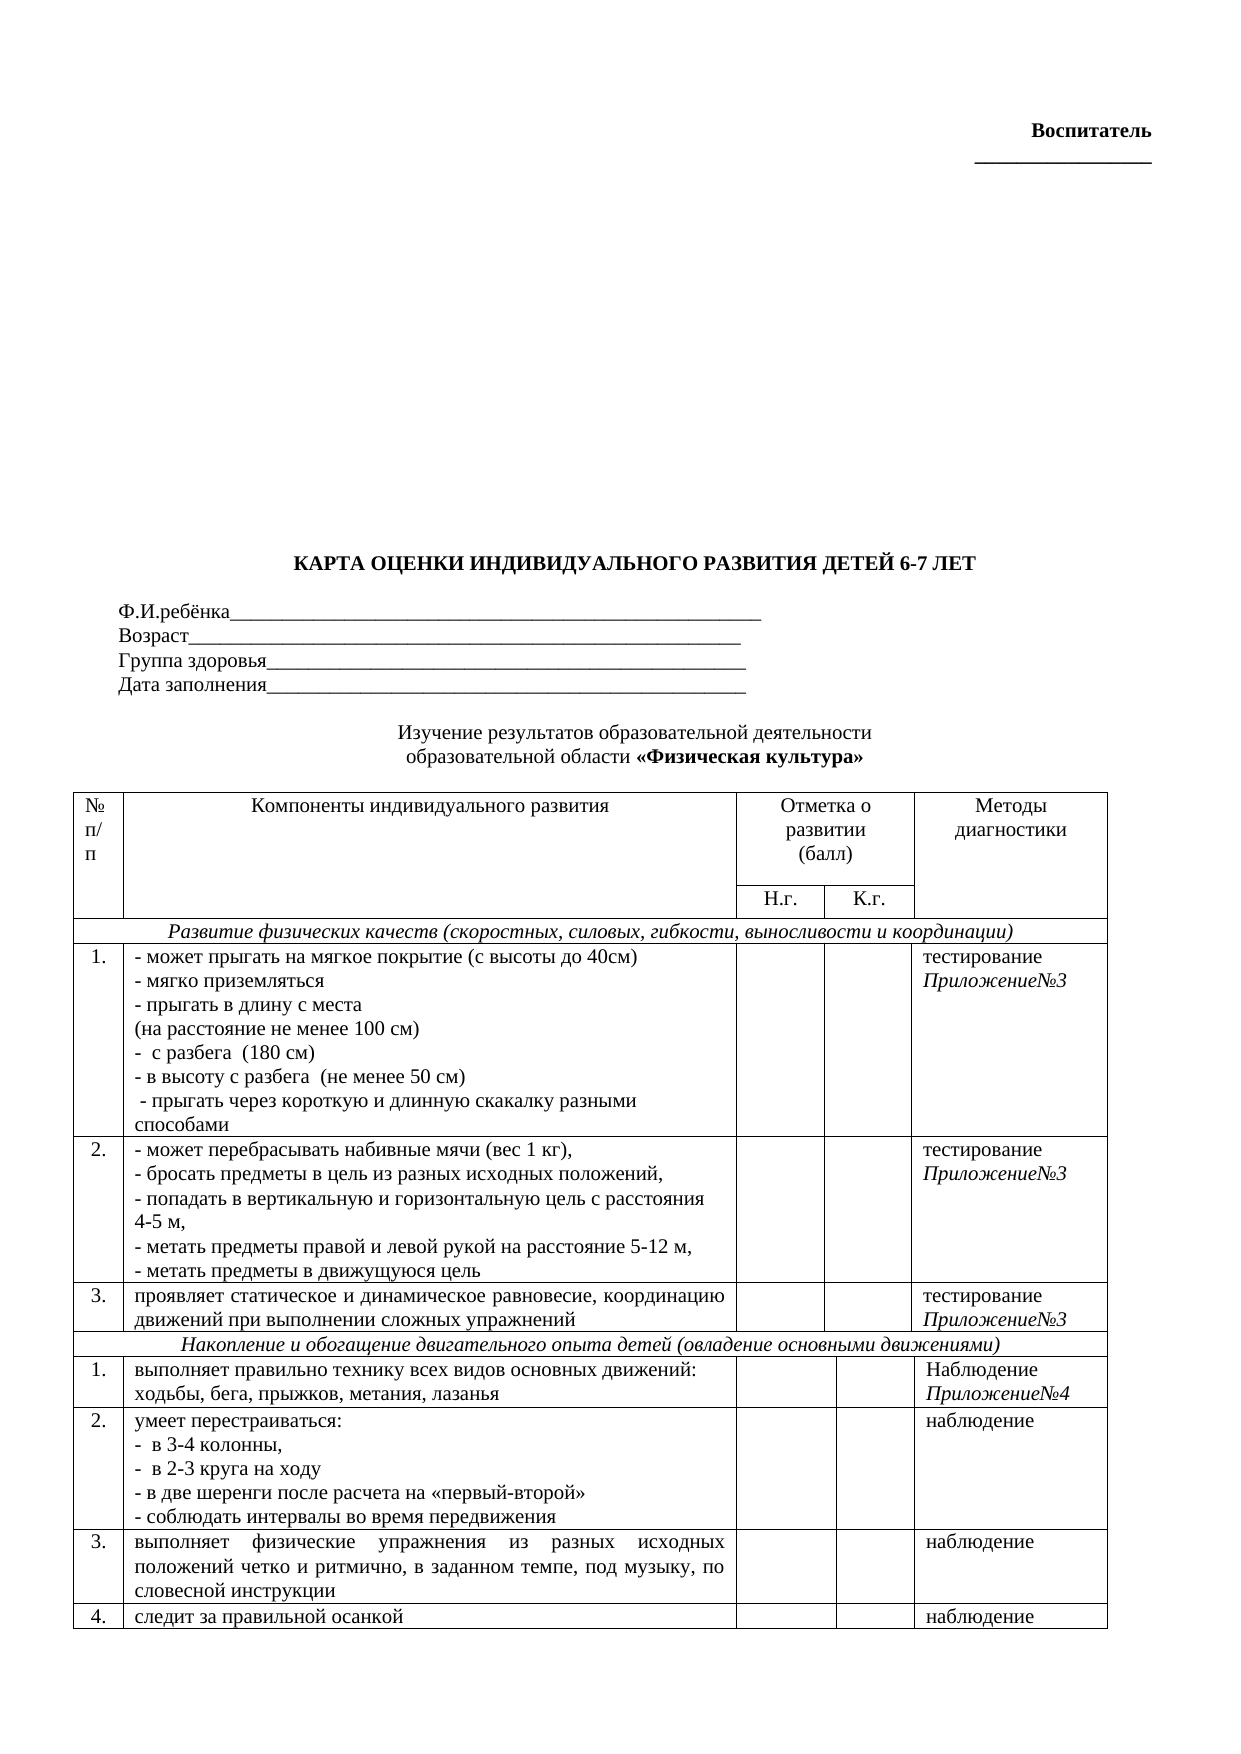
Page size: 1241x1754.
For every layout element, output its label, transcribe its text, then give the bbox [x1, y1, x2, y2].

table_cell [837, 1604, 914, 1628]
text Ф.И.ребёнка___________________________________________________ [118, 599, 1152, 623]
table_cell 3. [74, 1530, 123, 1602]
table_cell следит за правильной осанкой [124, 1604, 736, 1628]
table_cell Наблюдение Приложение№4 [915, 1357, 1107, 1407]
table_header Методы диагностики [915, 793, 1107, 918]
table_header Компоненты индивидуального развития [124, 793, 736, 918]
table_cell наблюдение [915, 1530, 1107, 1602]
table_cell [837, 1530, 914, 1602]
table_cell [837, 1357, 914, 1407]
table_cell тестирование Приложение№3 [912, 1137, 1107, 1282]
table_cell 3. [74, 1283, 123, 1331]
table_cell Н.г. [737, 886, 824, 918]
table_cell 2. [74, 1137, 123, 1282]
table_cell умеет перестраиваться: - в 3-4 колонны, - в 2-3 круга на ходу - в две шеренги после расчета на «первый-второй» - соблюдать интервалы во время передвижения [124, 1408, 736, 1528]
table_cell [737, 1408, 836, 1528]
table_header № п/п [74, 793, 123, 918]
text Группа здоровья______________________________________________ [118, 647, 1152, 672]
table_cell выполняет физические упражнения из разных исходных положений четко и ритмично, в заданном темпе, под музыку, по словесной инструкции [124, 1530, 736, 1602]
table_cell 1. [74, 944, 123, 1136]
text Воспитатель [118, 118, 1152, 142]
table_header Отметка о развитии (балл) [737, 793, 914, 885]
table_cell - может прыгать на мягкое покрытие (с высоты до 40см) - мягко приземляться - прыгать в длину с места (на расстояние не менее ) - с разбега () - в высоту с разбега (не менее ) - прыгать через короткую и длинную скакалку разными способами [124, 944, 736, 1136]
table_cell [825, 1283, 911, 1331]
table_cell наблюдение [915, 1408, 1107, 1528]
text Изучение результатов образовательной деятельности [118, 720, 1152, 744]
text _________________ [118, 142, 1152, 166]
text образовательной области «Физическая культура» [118, 744, 1152, 768]
text Дата заполнения______________________________________________ [118, 672, 1152, 696]
table_cell 4. [74, 1604, 123, 1628]
table_cell [737, 1604, 836, 1628]
table_cell тестирование Приложение№3 [912, 1283, 1107, 1331]
text Возраст_____________________________________________________ [118, 623, 1152, 647]
table_cell наблюдение [915, 1604, 1107, 1628]
table_cell выполняет правильно технику всех видов основных движений: ходьбы, бега, прыжков, метания, лазанья [124, 1357, 736, 1407]
table_cell [825, 1137, 911, 1282]
table_cell - может перебрасывать набивные мячи (вес ), - бросать предметы в цель из разных исходных положений, - попадать в вертикальную и горизонтальную цель с расстояния 4-, - метать предметы правой и левой рукой на расстояние 5-, - метать предметы в движущуюся цель [124, 1137, 736, 1282]
table_cell Развитие физических качеств (скоростных, силовых, гибкости, выносливости и координации) [74, 919, 1107, 943]
table_cell [737, 1137, 824, 1282]
table_cell [825, 944, 911, 1136]
table_cell [737, 1530, 836, 1602]
table_cell [737, 944, 824, 1136]
table_cell [737, 1357, 836, 1407]
table_cell 2. [74, 1408, 123, 1528]
text КАРТА оценки индивидуального развития детей 6-7 лет [118, 551, 1152, 575]
table_cell [737, 1283, 824, 1331]
table_cell [837, 1408, 914, 1528]
table_cell К.г. [825, 886, 914, 918]
table_cell 1. [74, 1357, 123, 1407]
table_cell тестирование Приложение№3 [912, 944, 1107, 1136]
table_cell проявляет статическое и динамическое равновесие, координацию движений при выполнении сложных упражнений [124, 1283, 736, 1331]
table_cell Накопление и обогащение двигательного опыта детей (овладение основными движениями) [74, 1332, 1107, 1356]
